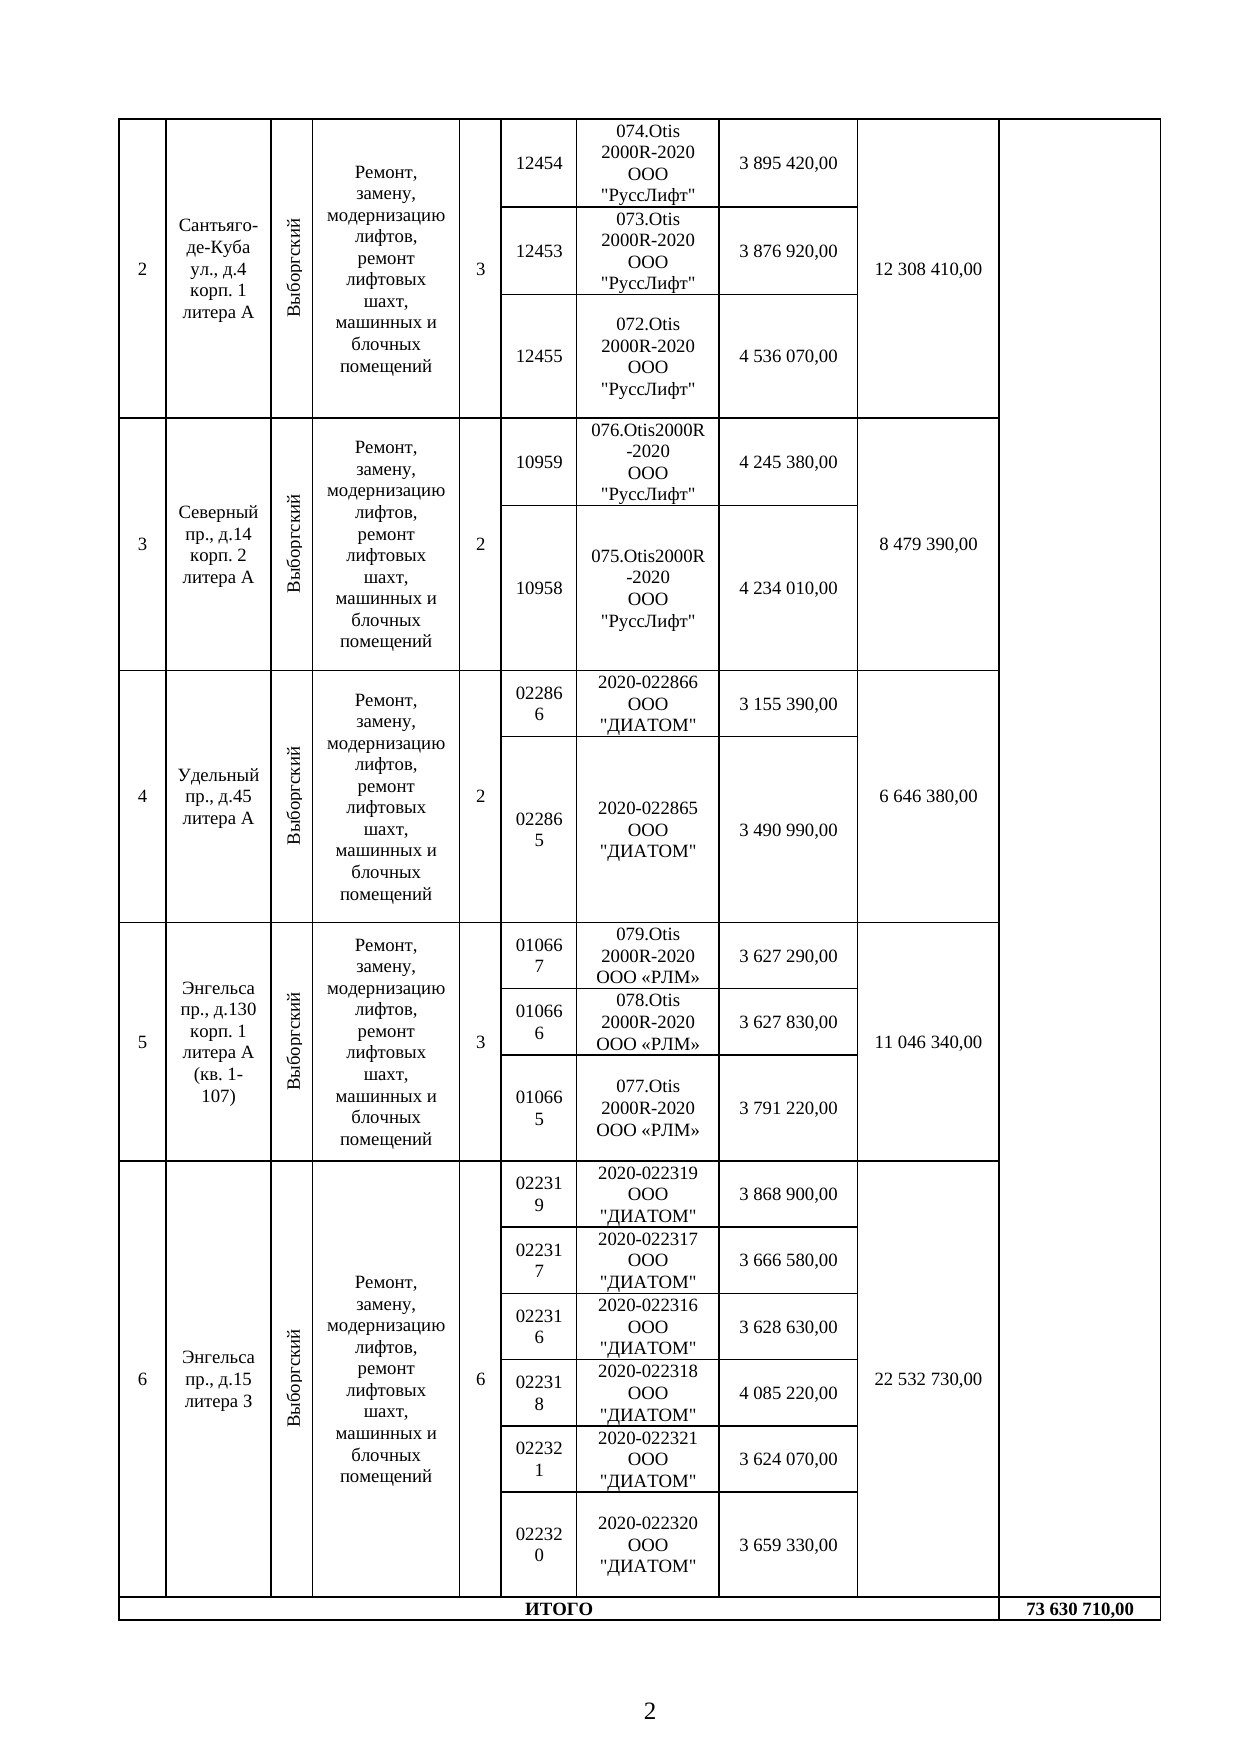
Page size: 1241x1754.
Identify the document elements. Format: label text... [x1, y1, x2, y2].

table_cell 010666 [502, 989, 576, 1054]
table_cell Выборгский [272, 419, 312, 669]
table_cell 022320 [502, 1493, 576, 1596]
table_cell Северный пр., д.14 корп. 2 литера А [167, 419, 270, 669]
table_cell 3 659 330,00 [720, 1493, 857, 1596]
table_cell 3 155 390,00 [720, 671, 857, 736]
table_cell 077.Otis 2000R-2020 ООО «РЛМ» [577, 1056, 718, 1160]
table_cell Энгельса пр., д.15 литера З [167, 1162, 270, 1596]
table_cell 010667 [502, 923, 576, 988]
table_cell 2 [460, 671, 500, 921]
table_cell 10959 [502, 419, 576, 505]
table_cell Удельный пр., д.45 литера А [167, 671, 270, 921]
table_cell 3 876 920,00 [720, 208, 857, 294]
table_cell 2020-022321 ООО "ДИАТОМ" [577, 1427, 718, 1491]
table_cell 076.Otis2000R-2020 ООО "РуссЛифт" [577, 419, 718, 505]
table_cell Выборгский [272, 671, 312, 921]
table_cell 3 666 580,00 [720, 1228, 857, 1292]
table_cell 3 [120, 419, 165, 669]
table_cell 12455 [502, 295, 576, 417]
table_cell 022319 [502, 1162, 576, 1226]
table_cell 022321 [502, 1427, 576, 1491]
table_cell Ремонт, замену, модернизацию лифтов, ремонт лифтовых шахт, машинных и блочных помещений [313, 419, 459, 669]
table_cell 4 245 380,00 [720, 419, 857, 505]
table_cell 022866 [502, 671, 576, 736]
table_cell 2020-022865 ООО "ДИАТОМ" [577, 737, 718, 921]
table_cell 3 627 290,00 [720, 923, 857, 988]
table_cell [313, 120, 459, 417]
table_cell 010665 [502, 1056, 576, 1160]
table_cell 6 [120, 1162, 165, 1596]
table_cell Ремонт, замену, модернизацию лифтов, ремонт лифтовых шахт, машинных и блочных помещений [313, 671, 459, 921]
table_cell 3 [460, 120, 500, 417]
table_cell 2020-022317 ООО "ДИАТОМ" [577, 1228, 718, 1292]
table_cell Ремонт, замену, модернизацию лифтов, ремонт лифтовых шахт, машинных и блочных помещений [313, 923, 459, 1160]
table_cell ИТОГО [120, 1598, 998, 1619]
table_cell 3 791 220,00 [720, 1056, 857, 1160]
table_cell 2020-022318 ООО "ДИАТОМ" [577, 1360, 718, 1425]
table_cell 10958 [502, 506, 576, 669]
table_cell 8 479 390,00 [858, 419, 998, 669]
table_cell 6 646 380,00 [858, 671, 998, 921]
table_cell 12454 [502, 120, 576, 206]
table_cell 074.Otis 2000R-2020 ООО "РуссЛифт" [577, 120, 718, 206]
table_cell 2020-022319 ООО "ДИАТОМ" [577, 1162, 718, 1226]
table_cell 12 308 410,00 [858, 120, 998, 417]
table_cell 078.Otis 2000R-2020 ООО «РЛМ» [577, 989, 718, 1054]
table_cell 022865 [502, 737, 576, 921]
table_cell 022316 [502, 1294, 576, 1359]
table_cell Выборгский [272, 1162, 312, 1596]
table_cell 075.Otis2000R-2020 ООО "РуссЛифт" [577, 506, 718, 669]
table_cell Выборгский [272, 120, 312, 417]
table_cell 3 624 070,00 [720, 1427, 857, 1491]
table_cell Выборгский [272, 923, 312, 1160]
table_cell 5 [120, 923, 165, 1160]
table_cell 073.Otis 2000R-2020 ООО "РуссЛифт" [577, 208, 718, 294]
table_cell Ремонт, замену, модернизацию лифтов, ремонт лифтовых шахт, машинных и блочных помещений [313, 1162, 459, 1596]
table_cell 2020-022866 ООО "ДИАТОМ" [577, 671, 718, 736]
table_cell 4 [120, 671, 165, 921]
table_cell 73 630 710,00 [1000, 1598, 1160, 1619]
table_cell 3 [460, 923, 500, 1160]
table_cell 3 628 630,00 [720, 1294, 857, 1359]
table_cell 2 [120, 120, 165, 417]
table_cell Энгельса пр., д.130 корп. 1 литера А (кв. 1-107) [167, 923, 270, 1160]
table_cell 3 627 830,00 [720, 989, 857, 1054]
table_cell 2 [460, 419, 500, 669]
table_cell 4 536 070,00 [720, 295, 857, 417]
table_cell 11 046 340,00 [858, 923, 998, 1160]
table_cell 2020-022320 ООО "ДИАТОМ" [577, 1493, 718, 1596]
table_cell 12453 [502, 208, 576, 294]
table_cell 4 085 220,00 [720, 1360, 857, 1425]
table_cell 22 532 730,00 [858, 1162, 998, 1596]
table_cell 6 [460, 1162, 500, 1596]
table_cell 3 868 900,00 [720, 1162, 857, 1226]
table_cell 022318 [502, 1360, 576, 1425]
table_cell 4 234 010,00 [720, 506, 857, 669]
table_cell 3 490 990,00 [720, 737, 857, 921]
table_cell 072.Otis 2000R-2020 ООО "РуссЛифт" [577, 295, 718, 417]
table_cell Сантьяго-де-Куба ул., д.4 корп. 1 литера А [167, 120, 270, 417]
table_cell 2020-022316 ООО "ДИАТОМ" [577, 1294, 718, 1359]
table_cell 079.Otis 2000R-2020 ООО «РЛМ» [577, 923, 718, 988]
table_cell 022317 [502, 1228, 576, 1292]
table_cell 3 895 420,00 [720, 120, 857, 206]
